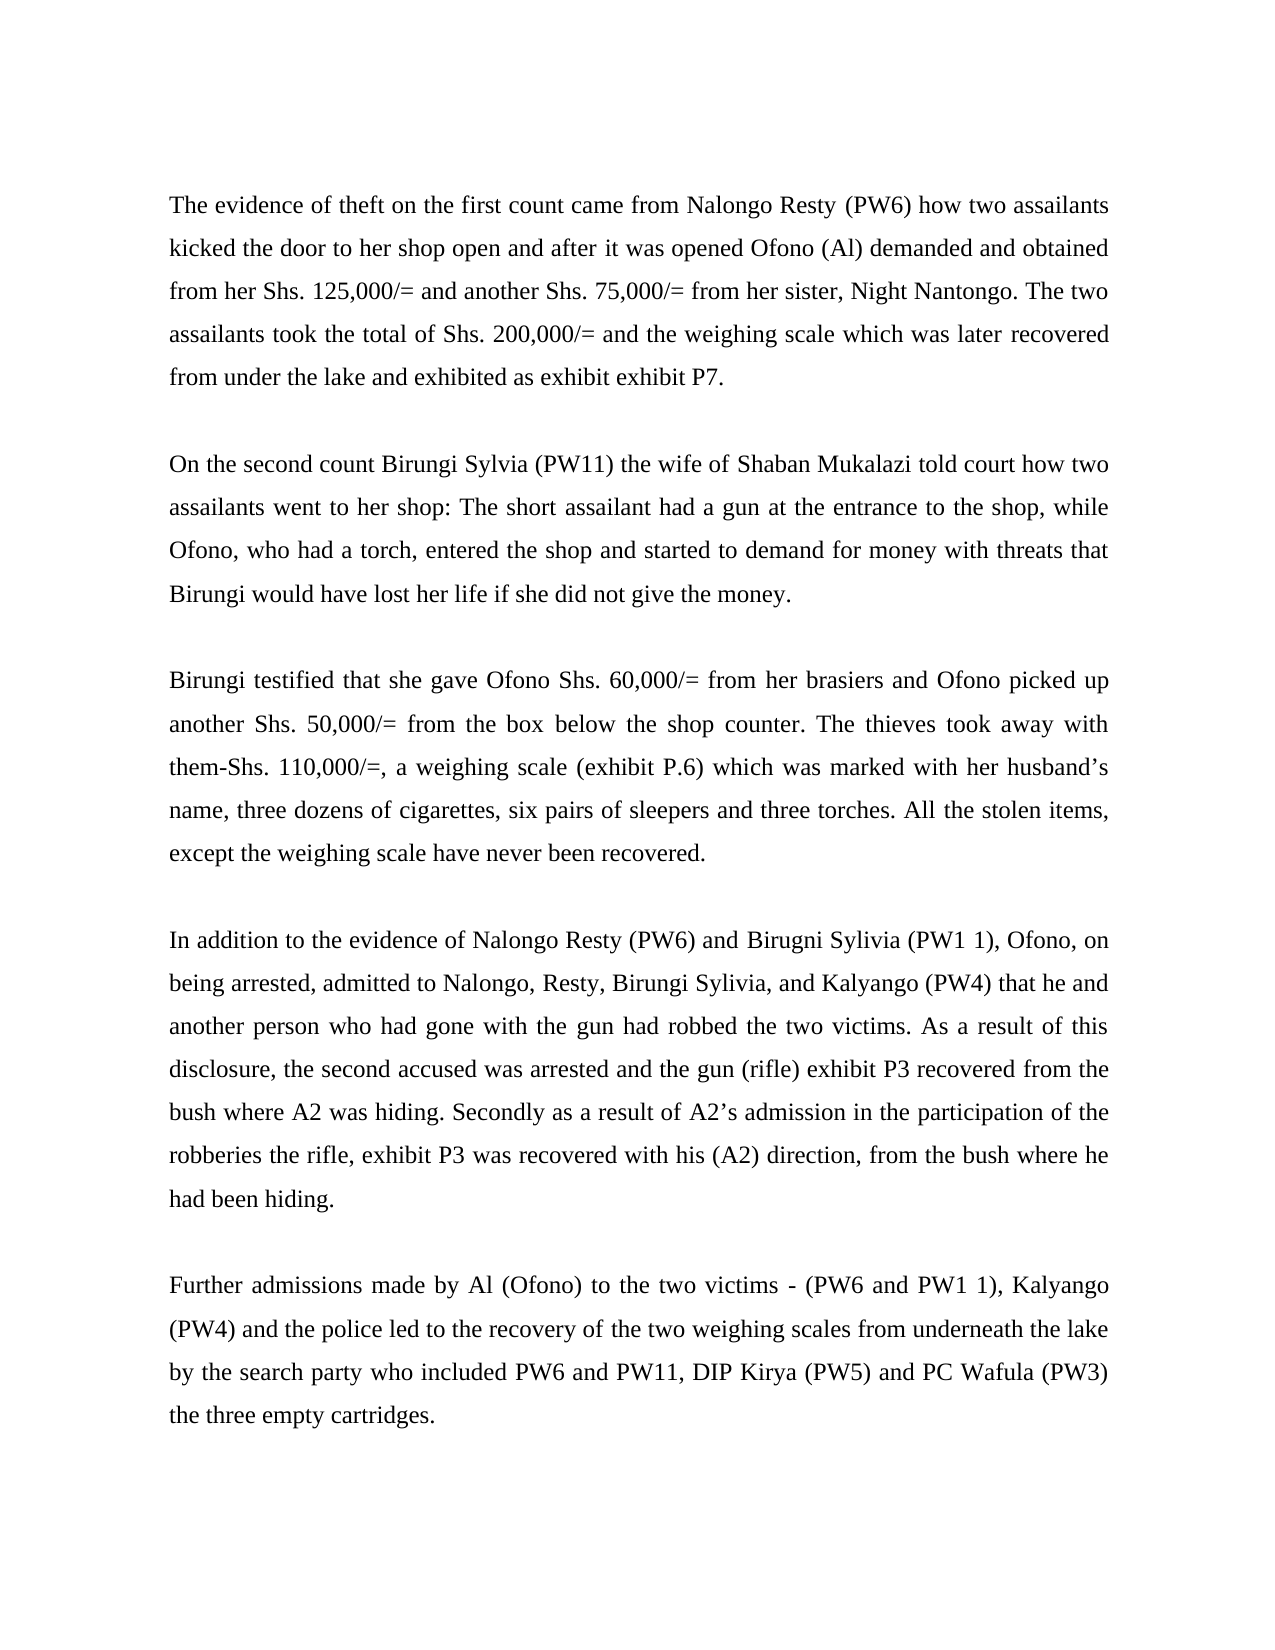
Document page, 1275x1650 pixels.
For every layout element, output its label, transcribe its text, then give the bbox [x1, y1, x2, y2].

text Birungi testified that she gave Ofono Shs. 60,000/= from her brasiers and Ofono picked up another Shs. 50,000/= from the box below the shop counter. The thieves took away with them-Shs. 110,000/=, a weighing scale (exhibit P.6) which was marked with her husband’s name, three dozens of cigarettes, six pairs of sleepers and three torches. All the stolen items, except the weighing scale have never been recovered. [169, 666, 1109, 867]
text The evidence of theft on the first count came from Nalongo Resty (PW6) how two assailants kicked the door to her shop open and after it was opened Ofono (Al) demanded and obtained from her Shs. 125,000/= and another Shs. 75,000/= from her sister, Night Nantongo. The two assailants took the total of Shs. 200,000/= and the weighing scale which was later recovered from under the lake and exhibited as exhibit exhibit P7. [169, 190, 1109, 391]
text In addition to the evidence of Nalongo Resty (PW6) and Birugni Sylivia (PW1 1), Ofono, on being arrested, admitted to Nalongo, Resty, Birungi Sylivia, and Kalyango (PW4) that he and another person who had gone with the gun had robbed the two victims. As a result of this disclosure, the second accused was arrested and the gun (rifle) exhibit P3 recovered from the bush where A2 was hiding. Secondly as a result of A2’s admission in the participation of the robberies the rifle, exhibit P3 was recovered with his (A2) direction, from the bush where he had been hiding. [169, 925, 1109, 1212]
text On the second count Birungi Sylvia (PW11) the wife of Shaban Mukalazi told court how two assailants went to her shop: The short assailant had a gun at the entrance to the shop, while Ofono, who had a torch, entered the shop and started to demand for money with threats that Birungi would have lost her life if she did not give the money. [169, 449, 1109, 607]
text Further admissions made by Al (Ofono) to the two victims - (PW6 and PW1 1), Kalyango (PW4) and the police led to the recovery of the two weighing scales from underneath the lake by the search party who included PW6 and PW11, DIP Kirya (PW5) and PC Wafula (PW3) the three empty cartridges. [169, 1271, 1109, 1429]
